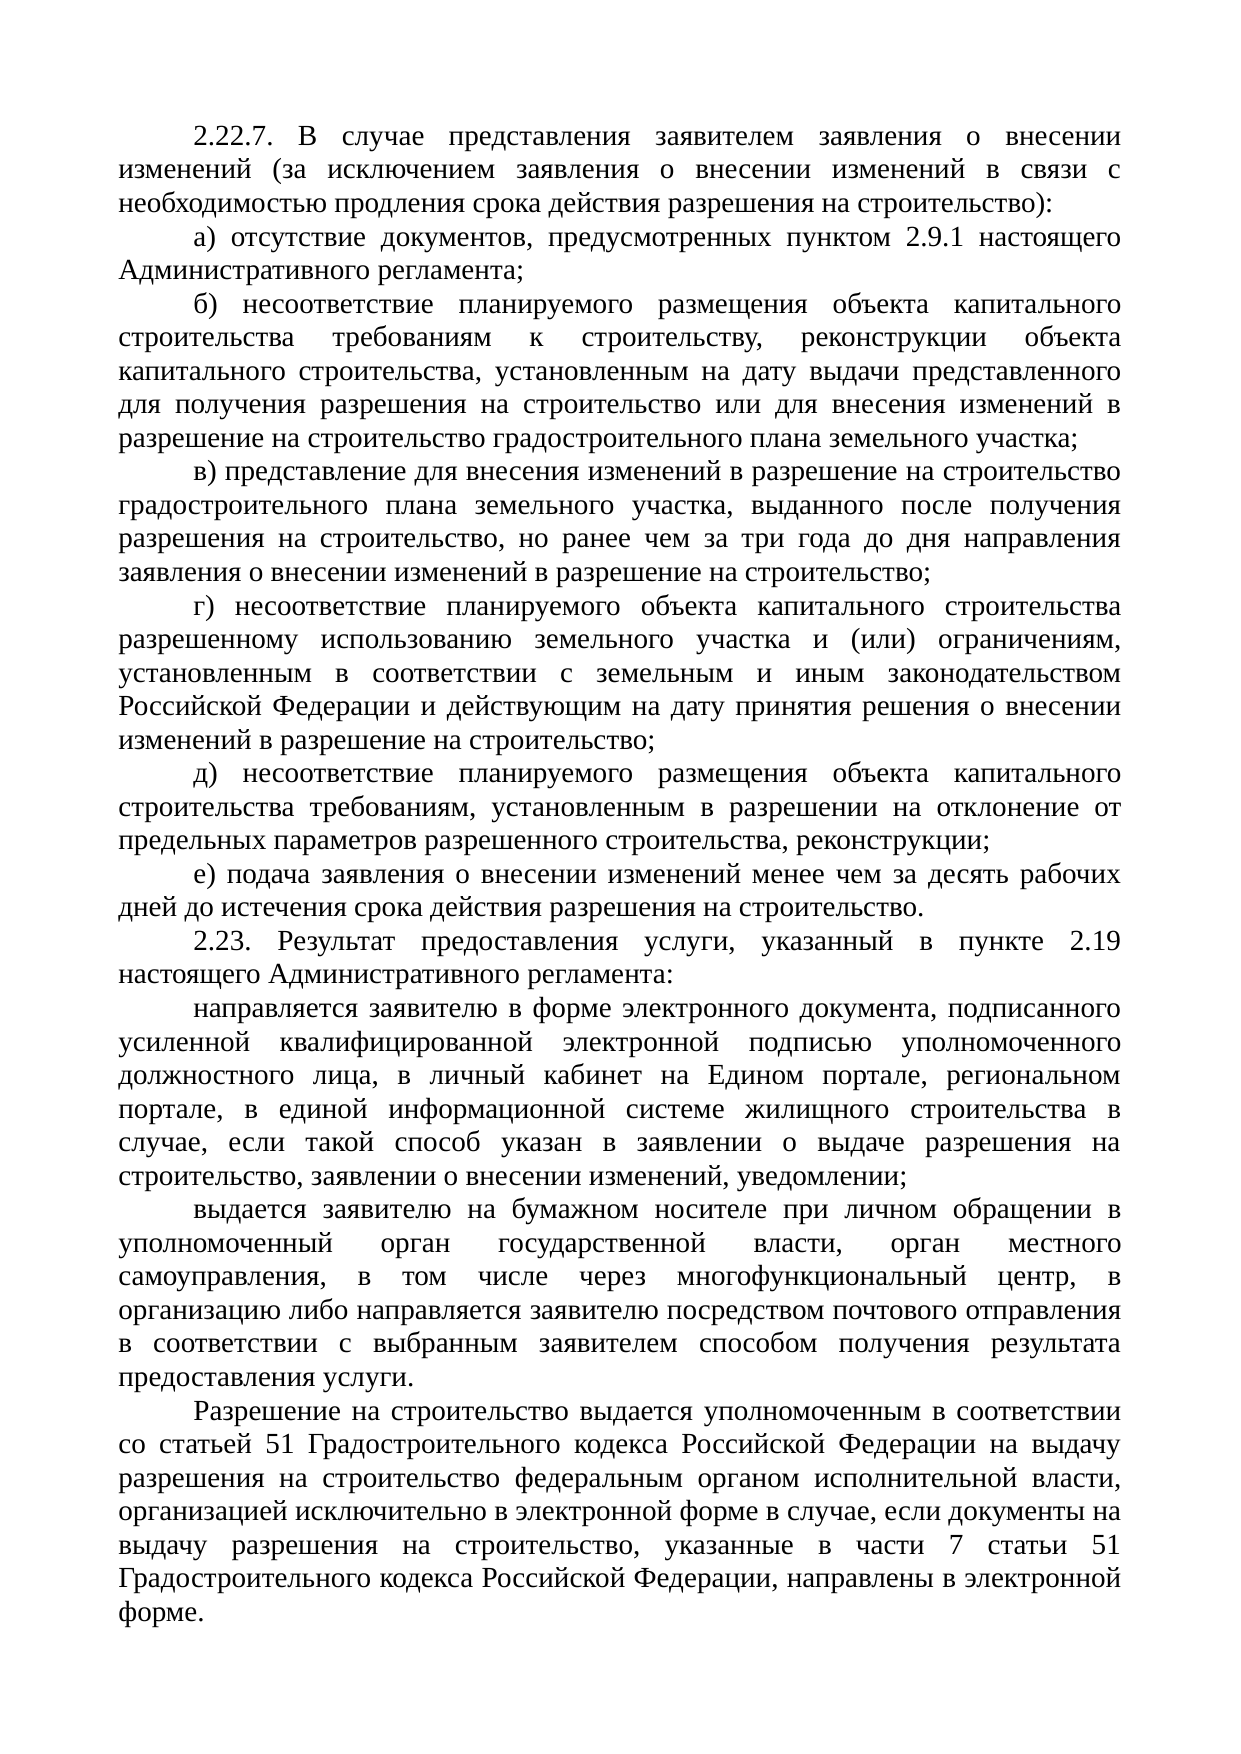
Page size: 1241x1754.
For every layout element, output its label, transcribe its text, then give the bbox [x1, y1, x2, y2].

text е) подача заявления о внесении изменений менее чем за десять рабочих дней до истечения срока действия разрешения на строительство. [118, 856, 1122, 923]
text Разрешение на строительство выдается уполномоченным в соответствии со статьей 51 Градостроительного кодекса Российской Федерации на выдачу разрешения на строительство федеральным органом исполнительной власти, организацией исключительно в электронной форме в случае, если документы на выдачу разрешения на строительство, указанные в части 7 статьи 51 Градостроительного кодекса Российской Федерации, направлены в электронной форме. [118, 1393, 1122, 1627]
text а) отсутствие документов, предусмотренных пунктом 2.9.1 настоящего Административного регламента; [118, 219, 1122, 286]
text в) представление для внесения изменений в разрешение на строительство градостроительного плана земельного участка, выданного после получения разрешения на строительство, но ранее чем за три года до дня направления заявления о внесении изменений в разрешение на строительство; [118, 453, 1122, 588]
text выдается заявителю на бумажном носителе при личном обращении в уполномоченный орган государственной власти, орган местного самоуправления, в том числе через многофункциональный центр, в организацию либо направляется заявителю посредством почтового отправления в соответствии с выбранным заявителем способом получения результата предоставления услуги. [118, 1191, 1122, 1393]
text 2.23. Результат предоставления услуги, указанный в пункте 2.19 настоящего Административного регламента: [118, 923, 1122, 990]
text б) несоответствие планируемого размещения объекта капитального строительства требованиям к строительству, реконструкции объекта капитального строительства, установленным на дату выдачи представленного для получения разрешения на строительство или для внесения изменений в разрешение на строительство градостроительного плана земельного участка; [118, 286, 1122, 453]
text 2.22.7. В случае представления заявителем заявления о внесении изменений (за исключением заявления о внесении изменений в связи с необходимостью продления срока действия разрешения на строительство): [118, 118, 1122, 219]
text г) несоответствие планируемого объекта капитального строительства разрешенному использованию земельного участка и (или) ограничениям, установленным в соответствии с земельным и иным законодательством Российской Федерации и действующим на дату принятия решения о внесении изменений в разрешение на строительство; [118, 588, 1122, 755]
text д) несоответствие планируемого размещения объекта капитального строительства требованиям, установленным в разрешении на отклонение от предельных параметров разрешенного строительства, реконструкции; [118, 755, 1122, 856]
text направляется заявителю в форме электронного документа, подписанного усиленной квалифицированной электронной подписью уполномоченного должностного лица, в личный кабинет на Едином портале, региональном портале, в единой информационной системе жилищного строительства в случае, если такой способ указан в заявлении о выдаче разрешения на строительство, заявлении о внесении изменений, уведомлении; [118, 990, 1122, 1191]
